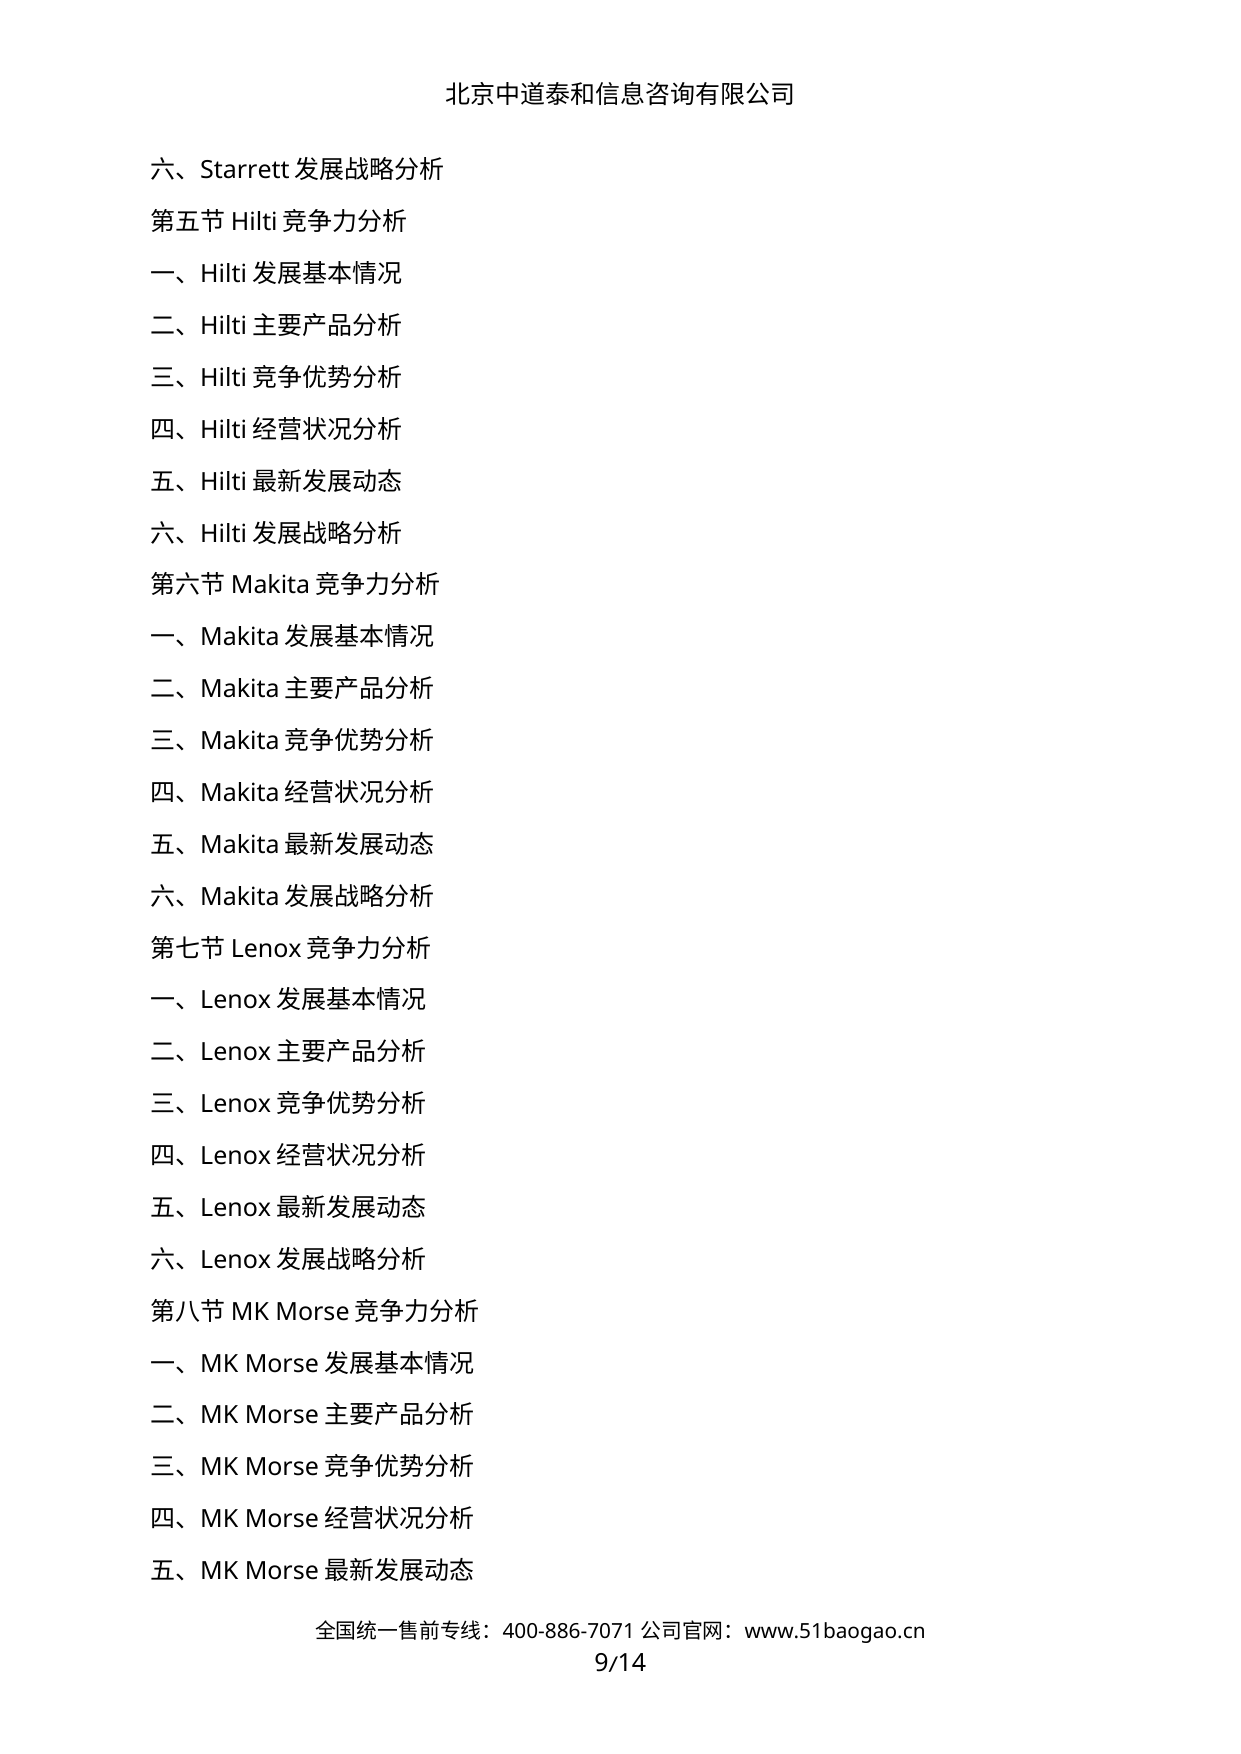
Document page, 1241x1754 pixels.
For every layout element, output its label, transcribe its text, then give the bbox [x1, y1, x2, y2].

text 三、Lenox竞争优势分析 [150, 1084, 1090, 1120]
text 一、Lenox发展基本情况 [150, 980, 1090, 1016]
text 二、Lenox主要产品分析 [150, 1032, 1090, 1068]
text 四、MK Morse经营状况分析 [150, 1499, 1090, 1535]
text 六、Makita发展战略分析 [150, 876, 1090, 912]
text 二、Hilti主要产品分析 [150, 306, 1090, 342]
text 五、Hilti最新发展动态 [150, 461, 1090, 497]
text 一、Makita发展基本情况 [150, 617, 1090, 653]
text 一、MK Morse发展基本情况 [150, 1343, 1090, 1379]
text 第八节 MK Morse竞争力分析 [150, 1291, 1090, 1327]
text 四、Lenox经营状况分析 [150, 1136, 1090, 1172]
text 二、Makita主要产品分析 [150, 669, 1090, 705]
text 四、Makita经营状况分析 [150, 772, 1090, 809]
text 二、MK Morse主要产品分析 [150, 1395, 1090, 1431]
text 六、Starrett发展战略分析 [150, 150, 1090, 186]
text 第六节 Makita竞争力分析 [150, 565, 1090, 601]
text 四、Hilti经营状况分析 [150, 409, 1090, 446]
text 五、MK Morse最新发展动态 [150, 1551, 1090, 1587]
text 五、Lenox最新发展动态 [150, 1187, 1090, 1224]
text 三、Hilti竞争优势分析 [150, 357, 1090, 394]
text 五、Makita最新发展动态 [150, 824, 1090, 861]
text 三、MK Morse竞争优势分析 [150, 1447, 1090, 1483]
text 第五节 Hilti竞争力分析 [150, 202, 1090, 238]
text 六、Lenox发展战略分析 [150, 1239, 1090, 1276]
text 三、Makita竞争优势分析 [150, 721, 1090, 757]
text 六、Hilti发展战略分析 [150, 513, 1090, 549]
text 第七节 Lenox竞争力分析 [150, 928, 1090, 964]
text 一、Hilti发展基本情况 [150, 254, 1090, 290]
